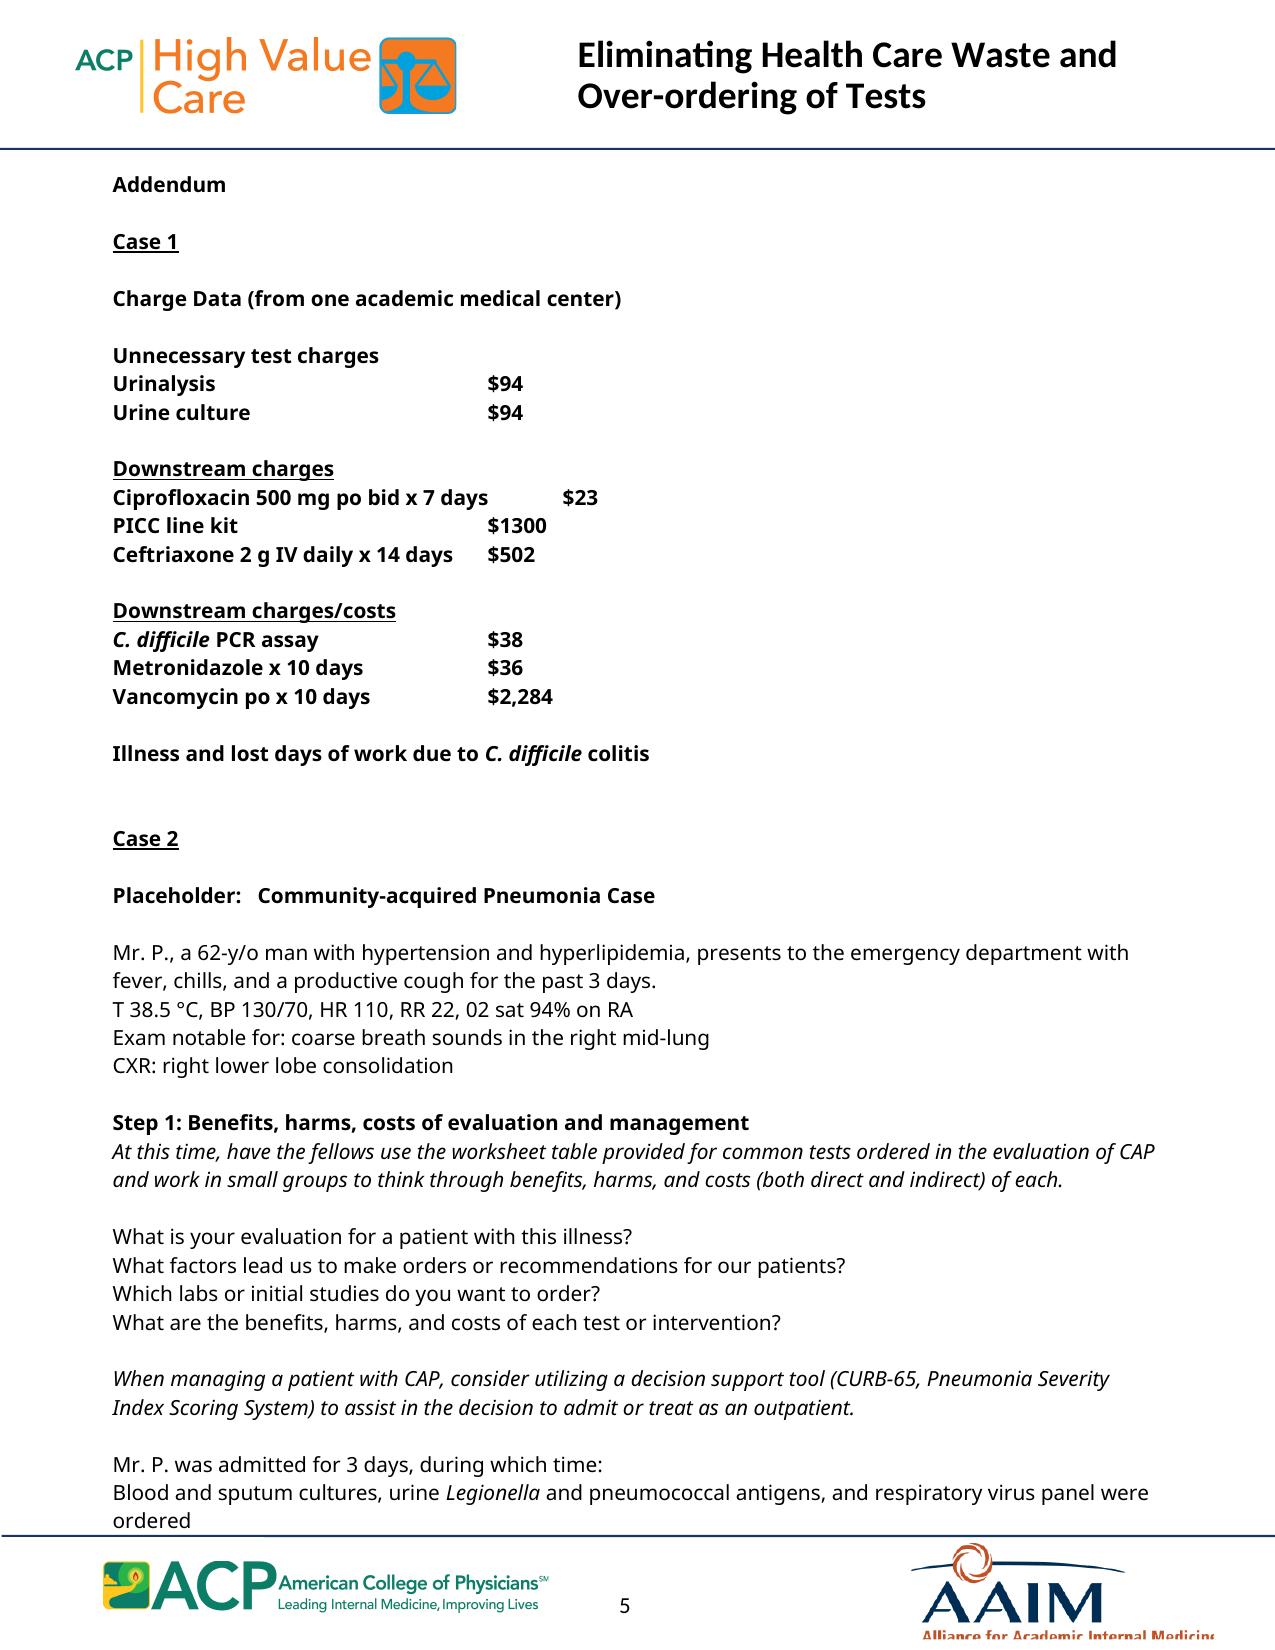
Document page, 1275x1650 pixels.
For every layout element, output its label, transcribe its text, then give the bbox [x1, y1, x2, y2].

text When managing a patient with CAP, consider utilizing a decision support tool (CURB-65, Pneumonia Severity Index Scoring System) to assist in the decision to admit or treat as an outpatient. [112, 1364, 1162, 1421]
text Illness and lost days of work due to C. difficile colitis [112, 739, 1162, 767]
text Step 1: Benefits, harms, costs of evaluation and management [112, 1108, 1162, 1137]
text T 38.5 °C, BP 130/70, HR 110, RR 22, 02 sat 94% on RA [112, 995, 1162, 1023]
text At this time, have the fellows use the worksheet table provided for common tests ordered in the evaluation of CAP and work in small groups to think through benefits, harms, and costs (both direct and indirect) of each. [112, 1137, 1162, 1194]
text Which labs or initial studies do you want to order? [112, 1279, 1162, 1308]
text Addendum [112, 170, 1162, 198]
text PICC line kit $1300 [112, 511, 1162, 540]
text Ceftriaxone 2 g IV daily x 14 days $502 [112, 540, 1162, 568]
text Unnecessary test charges [112, 341, 1162, 369]
text What are the benefits, harms, and costs of each test or intervention? [112, 1308, 1162, 1336]
text Exam notable for: coarse breath sounds in the right mid-lung [112, 1023, 1162, 1052]
text Urinalysis $94 [112, 369, 1162, 398]
picture [75, 37, 457, 114]
picture [103, 1561, 549, 1613]
text Placeholder: Community-acquired Pneumonia Case [112, 881, 1162, 909]
text Downstream charges [112, 454, 1162, 483]
text Case 2 [112, 824, 1162, 853]
text CXR: right lower lobe consolidation [112, 1052, 1162, 1080]
text C. difficile PCR assay $38 [112, 625, 1162, 653]
text Urine culture $94 [112, 398, 1162, 426]
text Vancomycin po x 10 days $2,284 [112, 682, 1162, 710]
picture [911, 1542, 1215, 1639]
text Ciprofloxacin 500 mg po bid x 7 days $23 [112, 483, 1162, 511]
text Case 1 [112, 227, 1162, 255]
text Downstream charges/costs [112, 597, 1162, 625]
text Blood and sputum cultures, urine Legionella and pneumococcal antigens, and respiratory virus panel were ordered [112, 1478, 1162, 1535]
text Mr. P., a 62-y/o man with hypertension and hyperlipidemia, presents to the emergency department with fever, chills, and a productive cough for the past 3 days. [112, 938, 1162, 995]
text Metronidazole x 10 days $36 [112, 653, 1162, 682]
text What factors lead us to make orders or recommendations for our patients? [112, 1251, 1162, 1279]
text What is your evaluation for a patient with this illness? [112, 1222, 1162, 1251]
text Charge Data (from one academic medical center) [112, 284, 1162, 312]
text Mr. P. was admitted for 3 days, during which time: [112, 1450, 1162, 1478]
